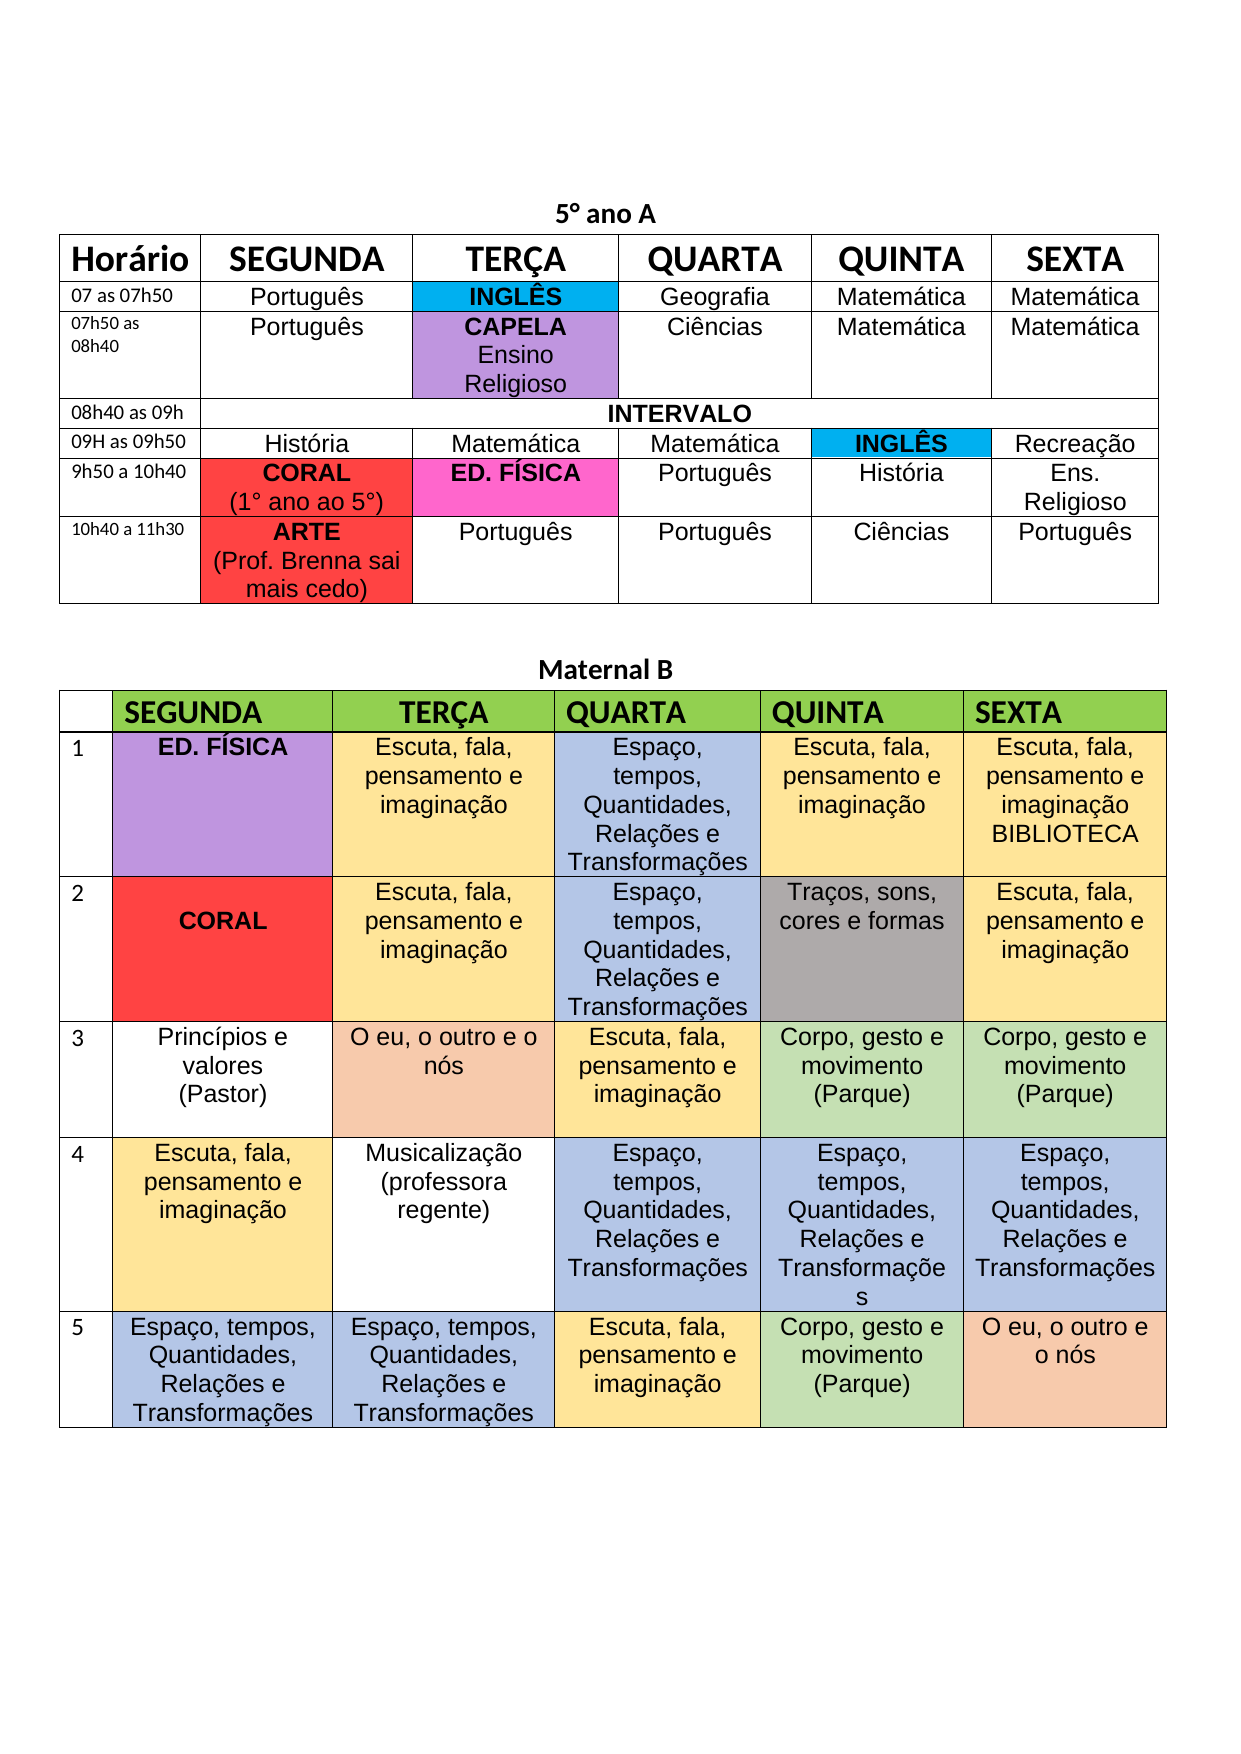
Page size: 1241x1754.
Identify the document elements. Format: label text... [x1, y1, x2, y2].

table_cell Recreação [992, 429, 1158, 457]
table_cell 07h50 as 08h40 [60, 312, 200, 398]
table_cell Matemática [812, 282, 991, 311]
table_cell Espaço, tempos, Quantidades, Relações e Transformações [555, 877, 760, 1021]
table_cell Escuta, fala, pensamento e imaginação [555, 1022, 760, 1137]
table_header Horário [60, 235, 200, 281]
table_cell Escuta, fala, pensamento e imaginação [761, 733, 963, 876]
table_cell Escuta, fala, pensamento e imaginação [333, 733, 554, 876]
table_cell 08h40 as 09h [60, 399, 200, 428]
text Maternal B [59, 651, 1152, 687]
table_cell Traços, sons, cores e formas [761, 877, 963, 1021]
table_cell Espaço, tempos, Quantidades, Relações e Transformações [555, 733, 760, 876]
table_header TERÇA [413, 235, 618, 281]
table_cell 07 as 07h50 [60, 282, 200, 311]
table_cell Português [992, 517, 1158, 603]
table_cell INGLÊS [812, 429, 991, 457]
table_cell Espaço, tempos, Quantidades, Relações e Transformações [964, 1138, 1166, 1311]
table_cell Corpo, gesto e movimento (Parque) [761, 1312, 963, 1427]
table_cell Geografia [619, 282, 811, 311]
table_cell Musicalização (professora regente) [333, 1138, 554, 1311]
table_cell Escuta, fala, pensamento e imaginação [555, 1312, 760, 1427]
table_header QUARTA [555, 691, 760, 731]
table_cell Escuta, fala, pensamento e imaginação [113, 1138, 332, 1311]
table_cell ARTE (Prof. Brenna sai mais cedo) [201, 517, 412, 603]
table_cell Matemática [812, 312, 991, 398]
table_cell Princípios e valores (Pastor) [113, 1022, 332, 1137]
table_cell ED. FÍSICA [413, 459, 618, 516]
table_cell CORAL [113, 877, 332, 1021]
table_header QUARTA [619, 235, 811, 281]
table_cell Ens. Religioso [992, 459, 1158, 516]
table_cell 2 [60, 877, 112, 1021]
table_cell Escuta, fala, pensamento e imaginação [964, 877, 1166, 1021]
table_cell 10h40 a 11h30 [60, 517, 200, 603]
table_header SEGUNDA [201, 235, 412, 281]
table_cell Matemática [619, 429, 811, 457]
table_cell História [201, 429, 412, 457]
table_cell Espaço, tempos, Quantidades, Relações e Transformações [333, 1312, 554, 1427]
table_cell ED. FÍSICA [113, 733, 332, 876]
table_header SEXTA [992, 235, 1158, 281]
table_cell Ciências [619, 312, 811, 398]
table_cell INGLÊS [413, 282, 618, 311]
table_cell Espaço, tempos, Quantidades, Relações e Transformações [761, 1138, 963, 1311]
table_cell Matemática [992, 282, 1158, 311]
table_header SEXTA [964, 691, 1166, 731]
table_cell O eu, o outro e o nós [333, 1022, 554, 1137]
table_cell 3 [60, 1022, 112, 1137]
table_header SEGUNDA [113, 691, 332, 731]
table_cell Escuta, fala, pensamento e imaginação [333, 877, 554, 1021]
table_cell Matemática [992, 312, 1158, 398]
table_cell 09H as 09h50 [60, 429, 200, 457]
table_cell CAPELA Ensino Religioso [413, 312, 618, 398]
table_cell Português [201, 312, 412, 398]
table_header QUINTA [761, 691, 963, 731]
table_cell O eu, o outro e o nós [964, 1312, 1166, 1427]
table_cell INTERVALO [201, 399, 1158, 428]
table_cell Português [201, 282, 412, 311]
table_cell História [812, 459, 991, 516]
table_cell Corpo, gesto e movimento (Parque) [761, 1022, 963, 1137]
text 5° ano A [59, 195, 1152, 231]
table_header QUINTA [812, 235, 991, 281]
table_cell Espaço, tempos, Quantidades, Relações e Transformações [113, 1312, 332, 1427]
table_cell Português [413, 517, 618, 603]
table_cell CORAL (1° ano ao 5°) [201, 459, 412, 516]
table_header TERÇA [333, 691, 554, 731]
table_cell Ciências [812, 517, 991, 603]
table_cell 9h50 a 10h40 [60, 459, 200, 516]
table_cell Corpo, gesto e movimento (Parque) [964, 1022, 1166, 1137]
table_cell Português [619, 517, 811, 603]
table_cell 4 [60, 1138, 112, 1311]
table_header [60, 691, 112, 731]
table_cell 1 [60, 733, 112, 876]
table_cell 5 [60, 1312, 112, 1427]
table_cell Português [619, 459, 811, 516]
table_cell Matemática [413, 429, 618, 457]
table_cell Escuta, fala, pensamento e imaginação BIBLIOTECA [964, 733, 1166, 876]
table_cell Espaço, tempos, Quantidades, Relações e Transformações [555, 1138, 760, 1311]
